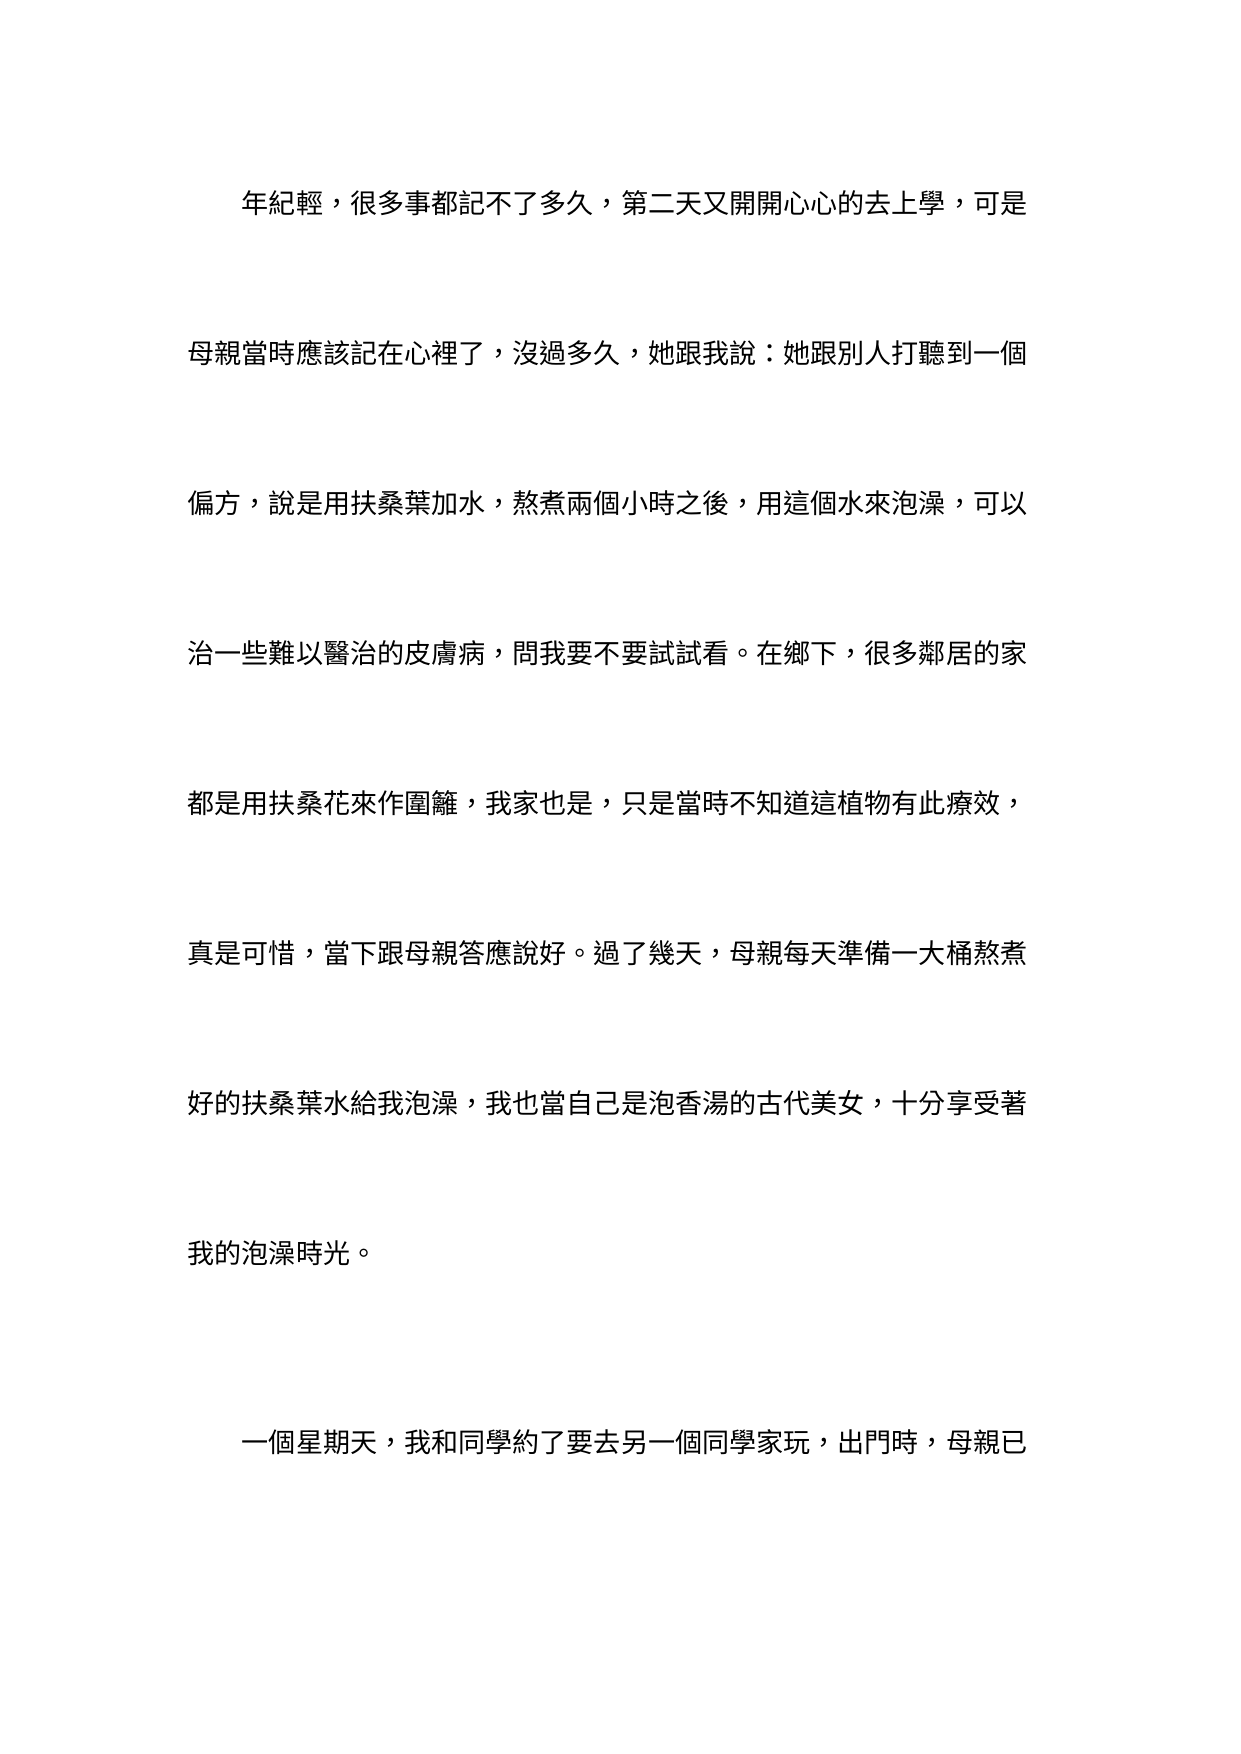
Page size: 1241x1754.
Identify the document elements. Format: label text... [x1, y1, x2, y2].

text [187, 1403, 1053, 1478]
text 年紀輕，很多事都記不了多久，第二天又開開心心的去上學，可是母親當時應該記在心裡了，沒過多久，她跟我說：她跟別人打聽到一個偏方，說是用扶桑葉加水，熬煮兩個小時之後，用這個水來泡澡，可以治一些難以醫治的皮膚病，問我要不要試試看。在鄉下，很多鄰居的家都是用扶桑花來作圍籬，我家也是，只是當時不知道這植物有此療效，真是可惜，當下跟母親答應說好。過了幾天，母親每天準備一大桶熬煮好的扶桑葉水給我泡澡，我也當自己是泡香湯的古代美女，十分享受著我的泡澡時光。 [187, 164, 1053, 1289]
